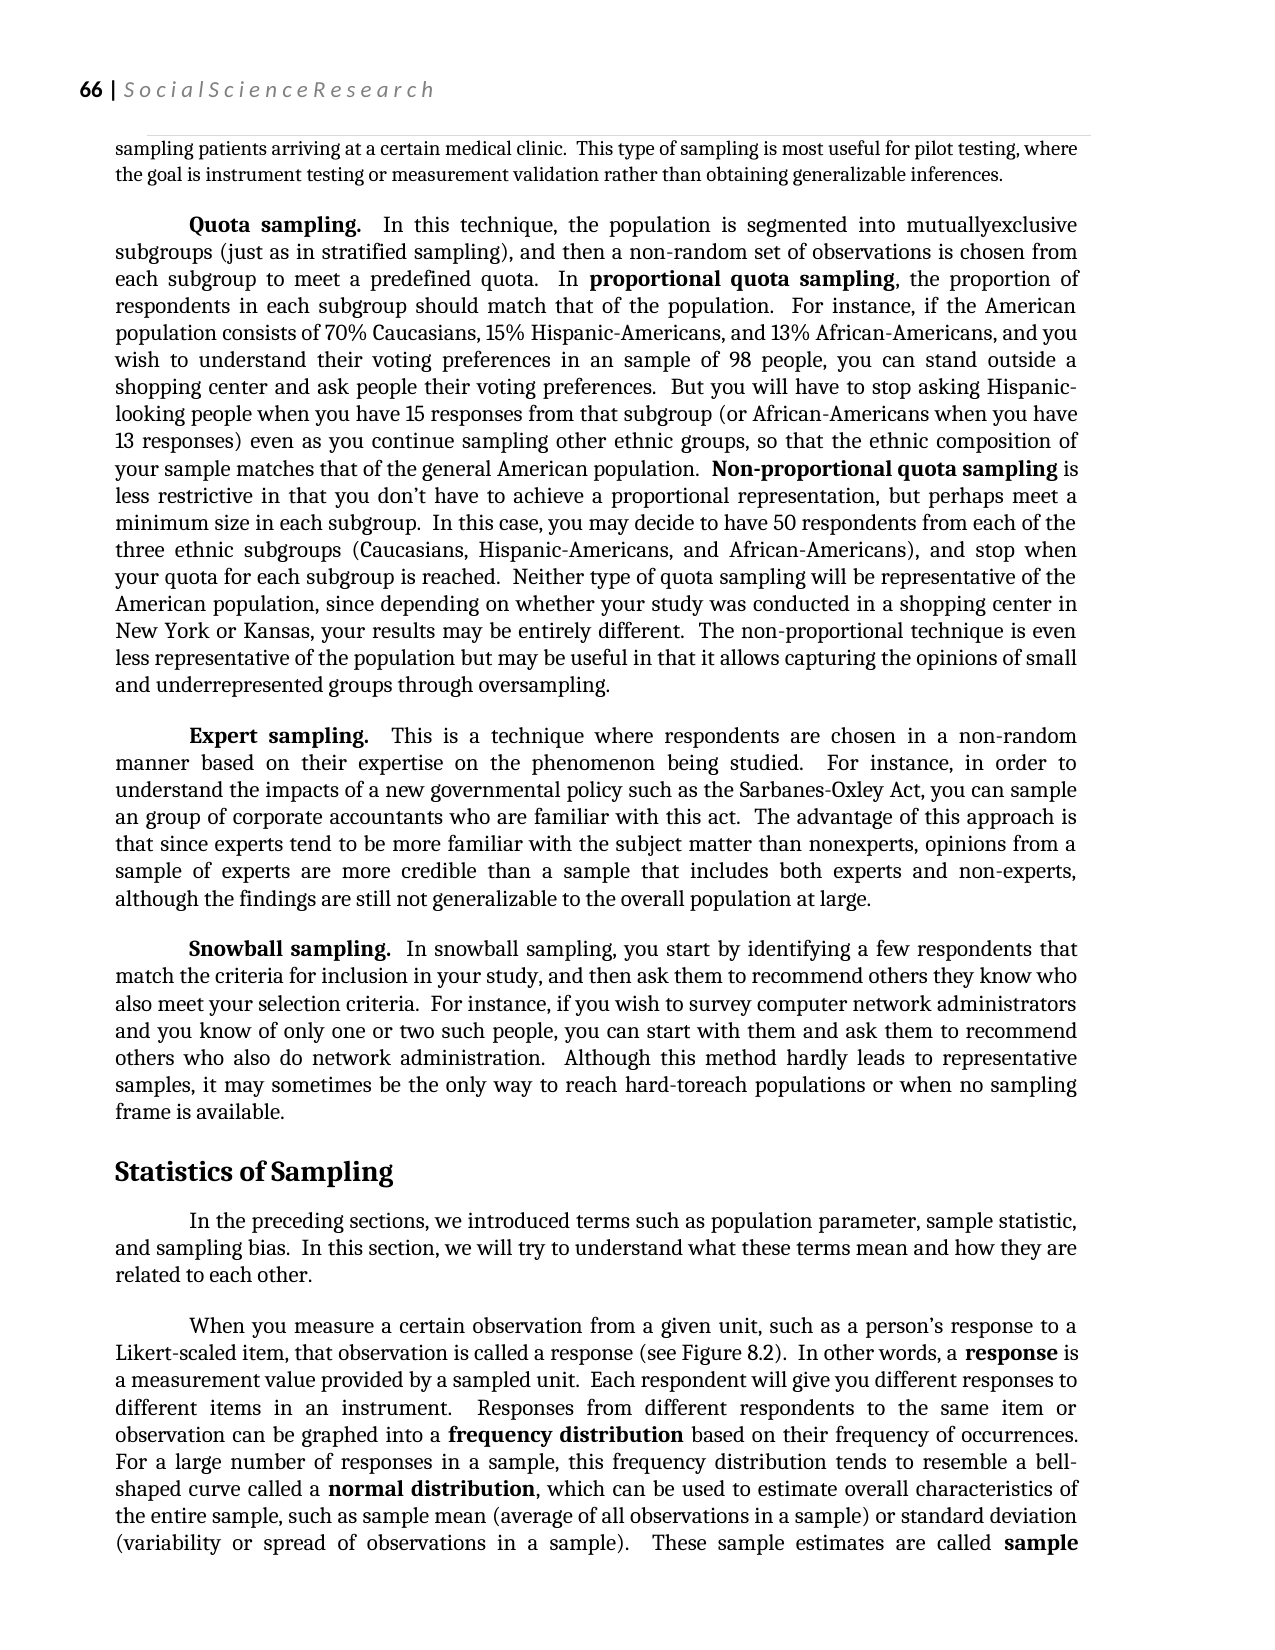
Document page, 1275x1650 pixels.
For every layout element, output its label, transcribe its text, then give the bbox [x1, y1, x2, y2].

text Snowball sampling. In snowball sampling, you start by identifying a few respondents that match the criteria for inclusion in your study, and then ask them to recommend others they know who also meet your selection criteria. For instance, if you wish to survey computer network administrators and you know of only one or two such people, you can start with them and ask them to recommend others who also do network administration. Although this method hardly leads to representative samples, it may sometimes be the only way to reach hard-toreach populations or when no sampling frame is available. [115, 936, 1079, 1125]
text In the preceding sections, we introduced terms such as population parameter, sample statistic, and sampling bias. In this section, we will try to understand what these terms mean and how they are related to each other. [115, 1208, 1079, 1288]
text Quota sampling. In this technique, the population is segmented into mutuallyexclusive subgroups (just as in stratified sampling), and then a non-random set of observations is chosen from each subgroup to meet a predefined quota. In proportional quota sampling, the proportion of respondents in each subgroup should match that of the population. For instance, if the American population consists of 70% Caucasians, 15% Hispanic-Americans, and 13% African-Americans, and you wish to understand their voting preferences in an sample of 98 people, you can stand outside a shopping center and ask people their voting preferences. But you will have to stop asking Hispanic-looking people when you have 15 responses from that subgroup (or African-Americans when you have 13 responses) even as you continue sampling other ethnic groups, so that the ethnic composition of your sample matches that of the general American population. Non-proportional quota sampling is less restrictive in that you don’t have to achieve a proportional representation, but perhaps meet a minimum size in each subgroup. In this case, you may decide to have 50 respondents from each of the three ethnic subgroups (Caucasians, Hispanic-Americans, and African-Americans), and stop when your quota for each subgroup is reached. Neither type of quota sampling will be representative of the American population, since depending on whether your study was conducted in a shopping center in New York or Kansas, your results may be entirely different. The non-proportional technique is even less representative of the population but may be useful in that it allows capturing the opinions of small and underrepresented groups through oversampling. [115, 212, 1079, 698]
subtitle Statistics of Sampling [115, 1155, 1087, 1189]
text Expert sampling. This is a technique where respondents are chosen in a non-random manner based on their expertise on the phenomenon being studied. For instance, in order to understand the impacts of a new governmental policy such as the Sarbanes-Oxley Act, you can sample an group of corporate accountants who are familiar with this act. The advantage of this approach is that since experts tend to be more familiar with the subject matter than nonexperts, opinions from a sample of experts are more credible than a sample that includes both experts and non-experts, although the findings are still not generalizable to the overall population at large. [115, 723, 1079, 912]
